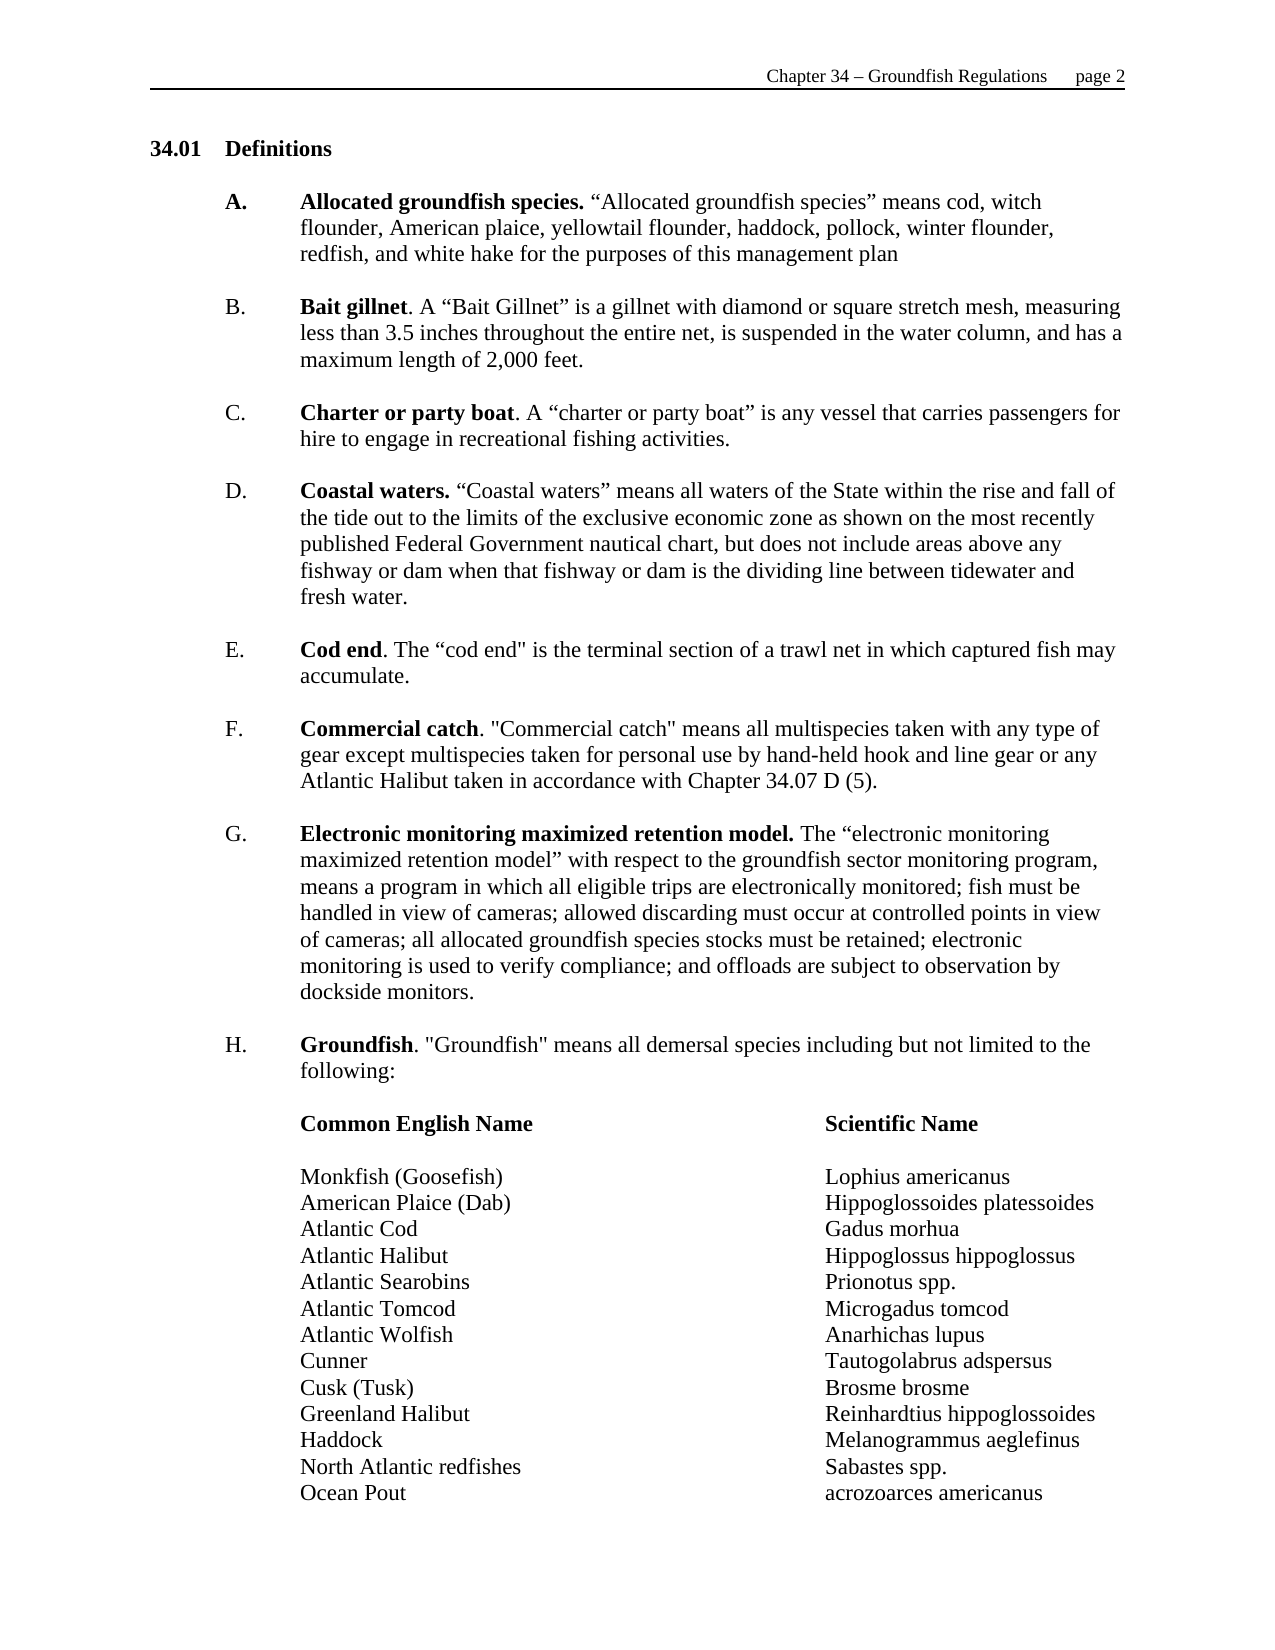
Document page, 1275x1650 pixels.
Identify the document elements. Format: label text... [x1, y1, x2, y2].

text Greenland Halibut Reinhardtius hippoglossoides [225, 1400, 1125, 1426]
text North Atlantic redfishes Sabastes spp. [225, 1453, 1125, 1479]
text C. Charter or party boat. A “charter or party boat” is any vessel that carries passengers for hire to engage in recreational fishing activities. [225, 398, 1125, 451]
list 34.01 Definitions [150, 135, 1125, 161]
text Ocean Pout acrozoarces americanus [225, 1479, 1125, 1505]
text Atlantic Tomcod Microgadus tomcod [225, 1294, 1125, 1321]
text E. Cod end. The “cod end" is the terminal section of a trawl net in which captured fish may accumulate. [225, 636, 1125, 688]
text A. Allocated groundfish species. “Allocated groundfish species” means cod, witch flounder, American plaice, yellowtail flounder, haddock, pollock, winter flounder, redfish, and white hake for the purposes of this management plan [150, 188, 1125, 267]
text Atlantic Wolfish Anarhichas lupus [225, 1321, 1125, 1347]
text Common English Name Scientific Name [225, 1110, 1125, 1136]
text Atlantic Cod Gadus morhua [225, 1216, 1125, 1242]
text Atlantic Halibut Hippoglossus hippoglossus [225, 1242, 1125, 1268]
text F. Commercial catch. "Commercial catch" means all multispecies taken with any type of gear except multispecies taken for personal use by hand-held hook and line gear or any Atlantic Halibut taken in accordance with Chapter 34.07 D (5). [225, 715, 1125, 794]
text G. Electronic monitoring maximized retention model. The “electronic monitoring maximized retention model” with respect to the groundfish sector monitoring program, means a program in which all eligible trips are electronically monitored; fish must be handled in view of cameras; allowed discarding must occur at controlled points in view of cameras; all allocated groundfish species stocks must be retained; electronic monitoring is used to verify compliance; and offloads are subject to observation by dockside monitors. [225, 820, 1125, 1005]
text Cunner Tautogolabrus adspersus [225, 1347, 1125, 1374]
text Cusk (Tusk) Brosme brosme [225, 1374, 1125, 1400]
text H. Groundfish. "Groundfish" means all demersal species including but not limited to the following: [225, 1031, 1125, 1084]
text Atlantic Searobins Prionotus spp. [225, 1268, 1125, 1294]
text B. Bait gillnet. A “Bait Gillnet” is a gillnet with diamond or square stretch mesh, measuring less than 3.5 inches throughout the entire net, is suspended in the water column, and has a maximum length of 2,000 feet. [225, 293, 1125, 372]
text D. Coastal waters. “Coastal waters” means all waters of the State within the rise and fall of the tide out to the limits of the exclusive economic zone as shown on the most recently published Federal Government nautical chart, but does not include areas above any fishway or dam when that fishway or dam is the dividing line between tidewater and fresh water. [225, 478, 1125, 609]
text American Plaice (Dab) Hippoglossoides platessoides [225, 1189, 1125, 1216]
text Monkfish (Goosefish) Lophius americanus [225, 1163, 1125, 1189]
text Haddock Melanogrammus aeglefinus [225, 1426, 1125, 1453]
